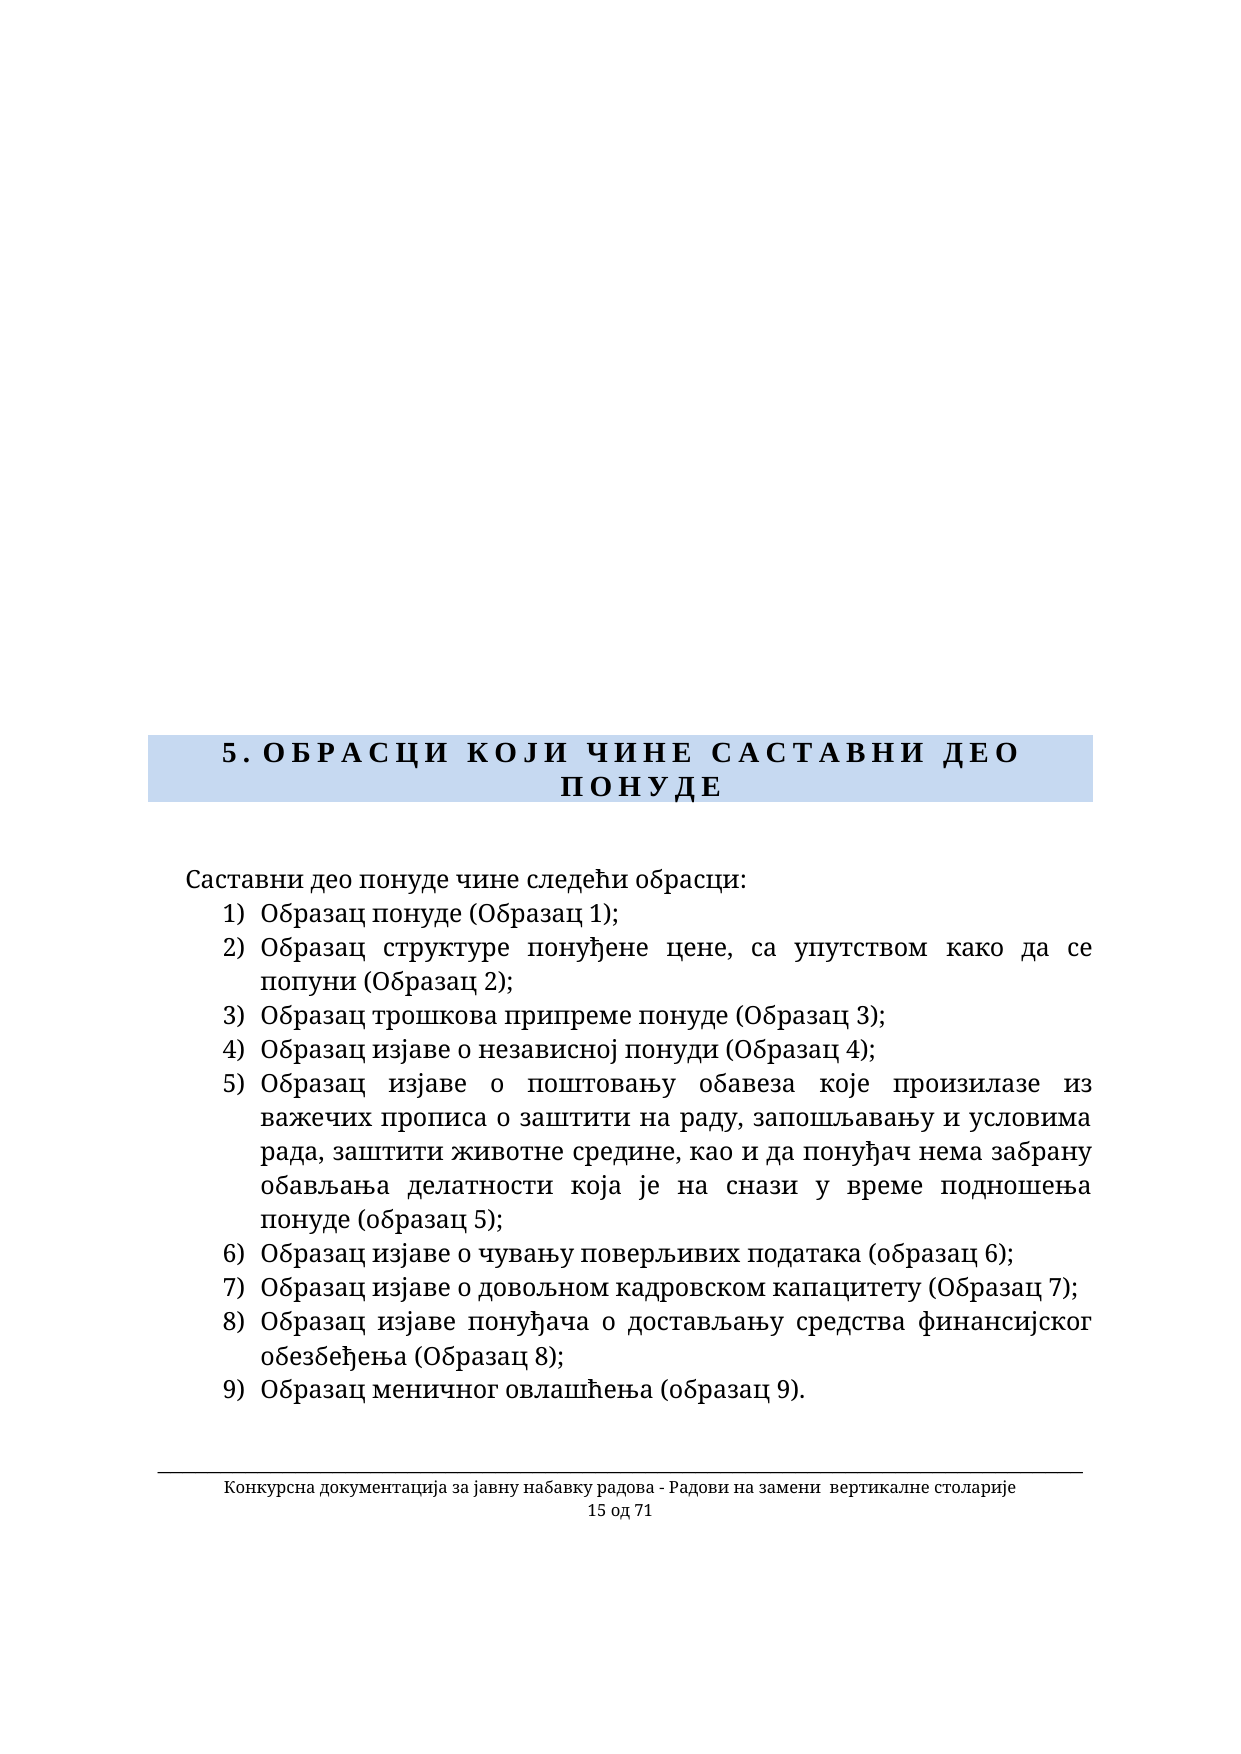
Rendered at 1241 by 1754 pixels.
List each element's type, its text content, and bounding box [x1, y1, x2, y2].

list Образац изјаве о поштовању обавеза које произилазе из важечих прописа о заштити на раду, запошљавању и условима рада, заштити животне средине, као и да понуђач нема забрану обављања делатности која је на снази у време подношења понуде (образац 5); [222, 1066, 1093, 1236]
list Образац изјаве о довољном кадровском капацитету (Образац 7); [222, 1270, 1093, 1304]
list Образац понуде (Образац 1); [222, 895, 1093, 929]
subtitle ОБРАСЦИ КОЈИ ЧИНЕ САСТАВНИ ДЕО ПОНУДЕ [148, 735, 1093, 802]
list Образац меничног овлашћења (образац 9). [222, 1372, 1093, 1406]
list Образац изјаве понуђача о достављању средства финансијског обезбеђења (Образац 8); [222, 1304, 1093, 1372]
list Образац изјаве о чувању поверљивих података (образац 6); [222, 1236, 1093, 1270]
list Образац изјаве о независној понуди (Образац 4); [222, 1032, 1093, 1066]
list Образац трошкова припреме понуде (Образац 3); [222, 997, 1093, 1032]
list Образац структуре понуђене цене, са упутством како да се попуни (Образац 2); [222, 929, 1093, 997]
text Саставни део понуде чине следећи обрасци: [185, 861, 1093, 895]
